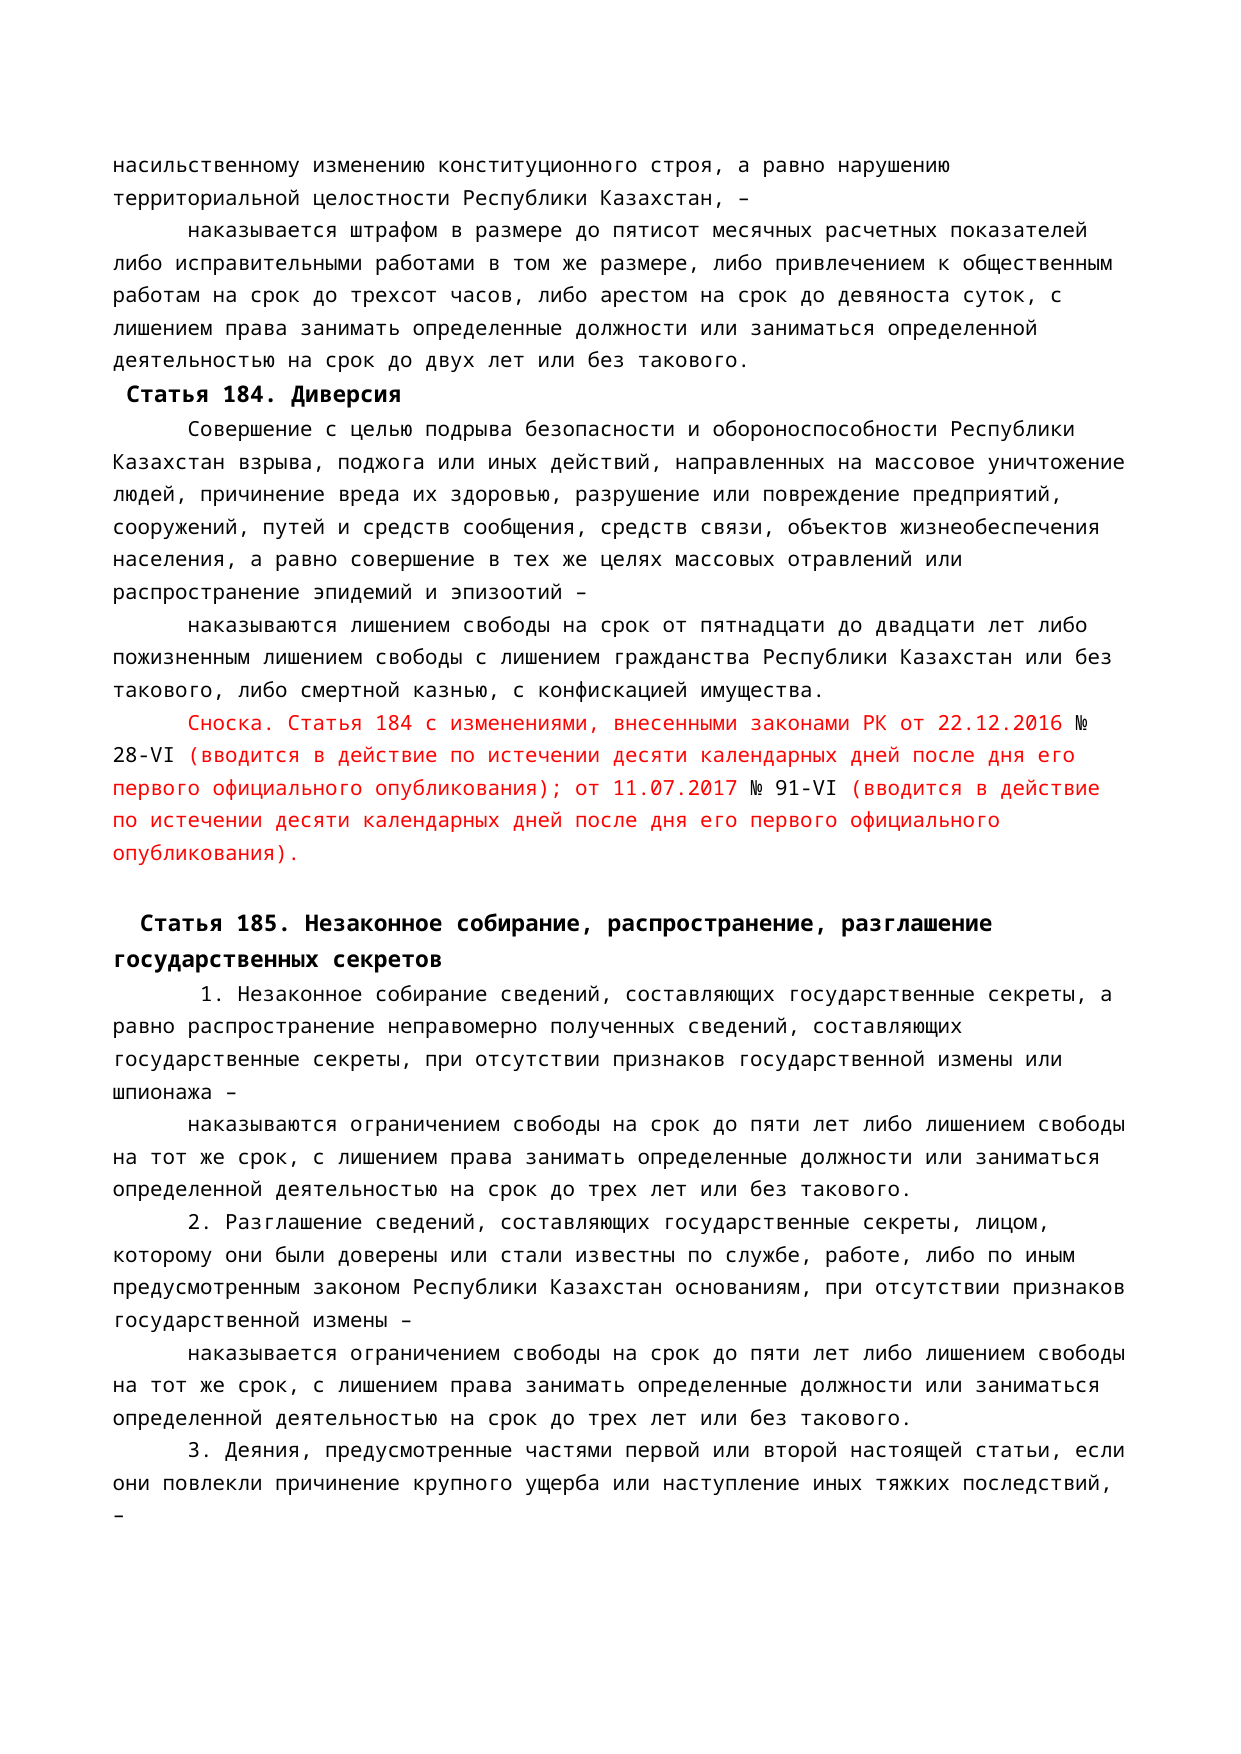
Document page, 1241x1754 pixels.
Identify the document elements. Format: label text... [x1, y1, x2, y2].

text 3. Деяния, предусмотренные частями первой или второй настоящей статьи, если они повлекли причинение крупного ущерба или наступление иных тяжких последствий, – [112, 1435, 1128, 1529]
text 2. Разглашение сведений, составляющих государственные секреты, лицом, которому они были доверены или стали известны по службе, работе, либо по иным предусмотренным законом Республики Казахстан основаниям, при отсутствии признаков государственной измены – [112, 1207, 1128, 1333]
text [112, 150, 1128, 211]
text наказываются ограничением свободы на срок до пяти лет либо лишением свободы на тот же срок, с лишением права занимать определенные должности или заниматься определенной деятельностью на срок до трех лет или без такового. [112, 1109, 1128, 1203]
text Совершение с целью подрыва безопасности и обороноспособности Республики Казахстан взрыва, поджога или иных действий, направленных на массовое уничтожение людей, причинение вреда их здоровью, разрушение или повреждение предприятий, сооружений, путей и средств сообщения, средств связи, объектов жизнеобеспечения населения, а равно совершение в тех же целях массовых отравлений или распространение эпидемий и эпизоотий – [112, 414, 1128, 606]
text наказывается ограничением свободы на срок до пяти лет либо лишением свободы на тот же срок, с лишением права занимать определенные должности или заниматься определенной деятельностью на срок до трех лет или без такового. [112, 1338, 1128, 1431]
text Статья 184. Диверсия [112, 378, 1128, 409]
text Статья 185. Незаконное собирание, распространение, разглашение государственных секретов [112, 907, 1128, 974]
text наказываются лишением свободы на срок от пятнадцати до двадцати лет либо пожизненным лишением свободы с лишением гражданства Республики Казахстан или без такового, либо смертной казнью, с конфискацией имущества. [112, 610, 1128, 703]
text Сноска. Статья 184 с изменениями, внесенными законами РК от 22.12.2016 № 28-VІ (вводится в действие по истечении десяти календарных дней после дня его первого официального опубликования); от 11.07.2017 № 91-VI (вводится в действие по истечении десяти календарных дней после дня его первого официального опубликования). [112, 708, 1128, 902]
text наказывается штрафом в размере до пятисот месячных расчетных показателей либо исправительными работами в том же размере, либо привлечением к общественным работам на срок до трехсот часов, либо арестом на срок до девяноста суток, с лишением права занимать определенные должности или заниматься определенной деятельностью на срок до двух лет или без такового. [112, 215, 1128, 374]
text 1. Незаконное собирание сведений, составляющих государственные секреты, а равно распространение неправомерно полученных сведений, составляющих государственные секреты, при отсутствии признаков государственной измены или шпионажа – [112, 979, 1128, 1105]
